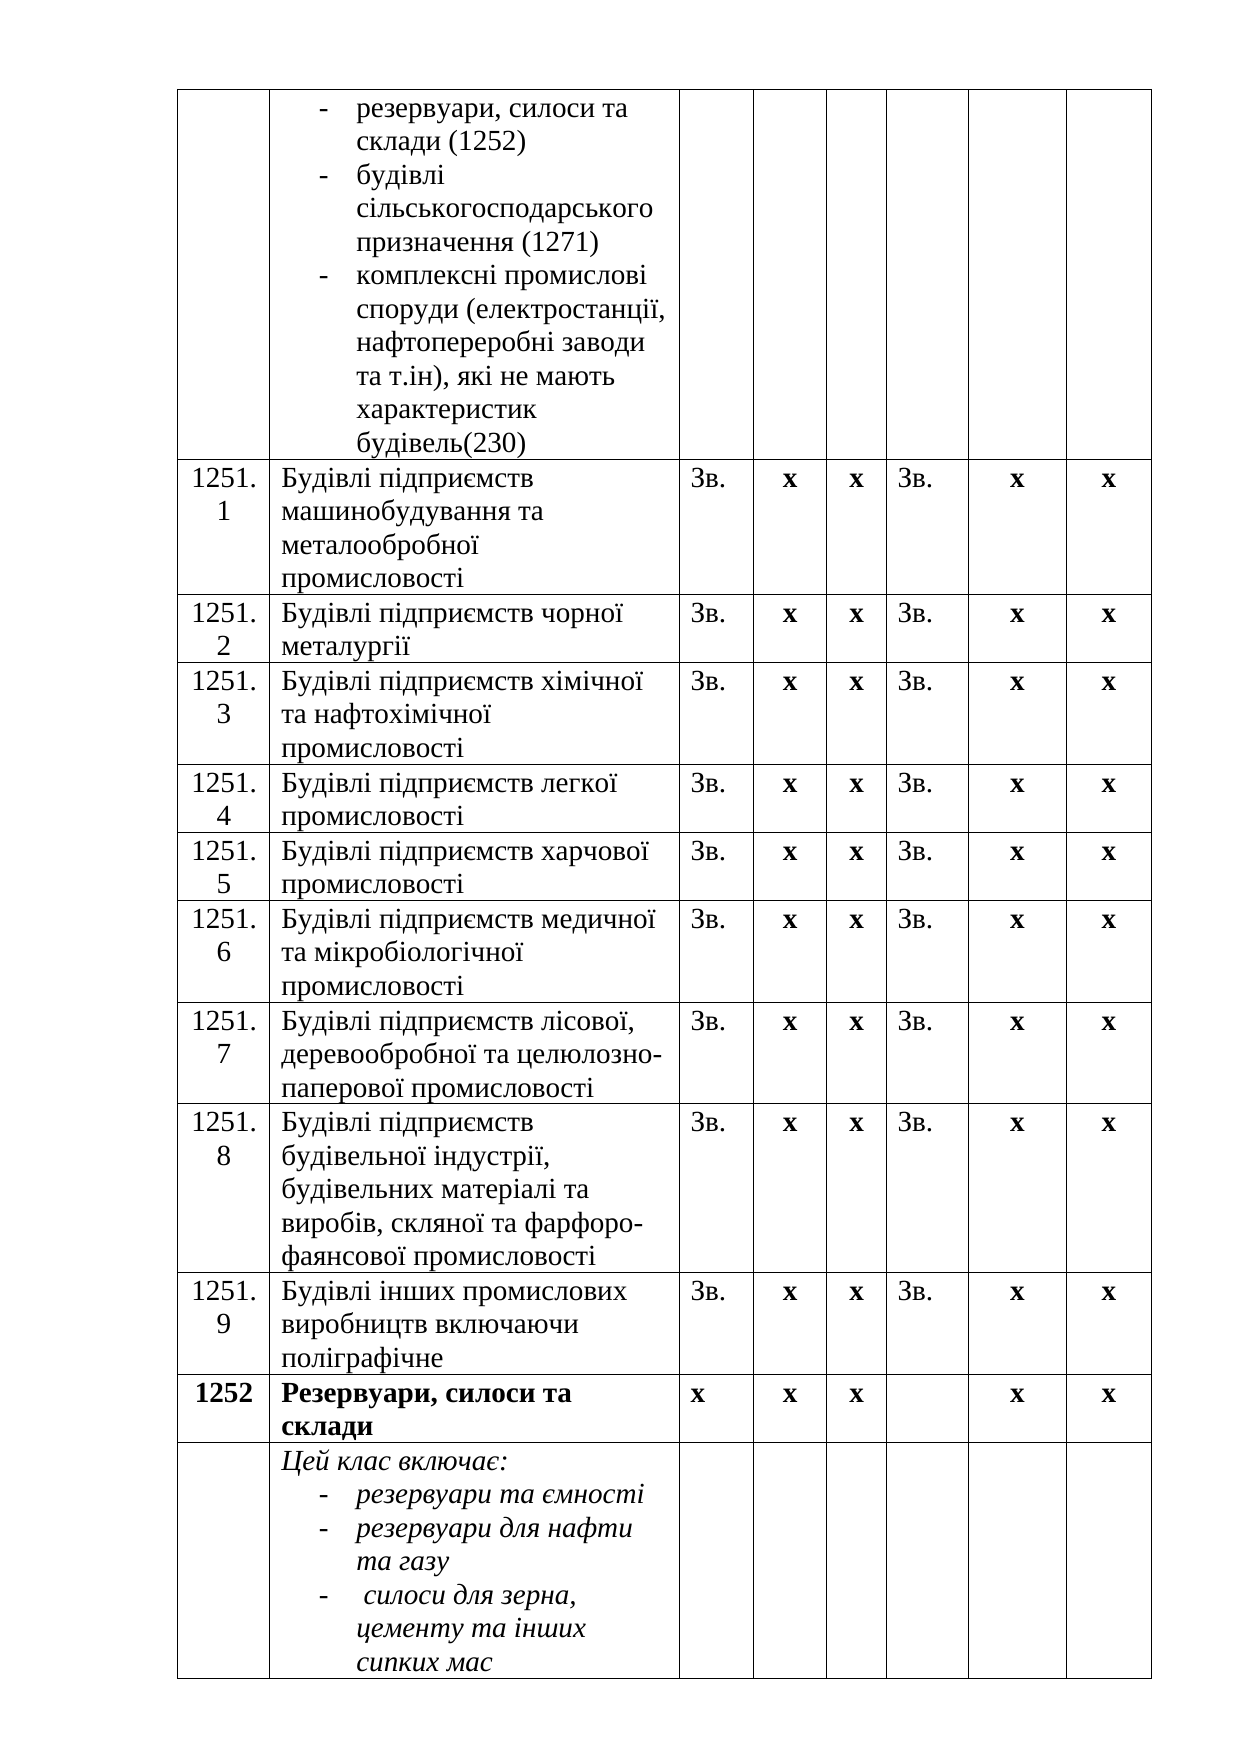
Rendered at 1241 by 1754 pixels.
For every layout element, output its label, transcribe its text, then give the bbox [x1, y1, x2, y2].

table_cell х [827, 1375, 886, 1442]
table_cell 1251.1 [178, 460, 269, 594]
table_cell х [827, 833, 886, 900]
table_cell [1067, 1443, 1151, 1678]
table_cell х [754, 901, 826, 1002]
table_cell Будівлі підприємств харчової промисловості [270, 833, 679, 900]
table_cell х [754, 595, 826, 662]
table_cell х [1067, 595, 1151, 662]
table_cell х [827, 460, 886, 594]
table_cell [1067, 90, 1151, 459]
table_cell х [1067, 765, 1151, 832]
table_cell х [1067, 901, 1151, 1002]
table_cell Будівлі підприємств лісової, деревообробної та целюлозно-паперової промисловості [270, 1003, 679, 1103]
table_cell 1251.5 [178, 833, 269, 900]
table_cell х [754, 1003, 826, 1103]
table_cell х [969, 833, 1066, 900]
table_cell [680, 90, 753, 459]
table_cell х [969, 1273, 1066, 1374]
table_cell Зв. [887, 1003, 968, 1103]
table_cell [270, 90, 679, 459]
table_cell 1251.3 [178, 663, 269, 764]
table_cell Будівлі інших промислових виробництв включаючи поліграфічне [270, 1273, 679, 1374]
table_cell Будівлі підприємств легкої промисловості [270, 765, 679, 832]
table_cell 1251.8 [178, 1104, 269, 1272]
table_cell Зв. [887, 833, 968, 900]
table_cell х [754, 1375, 826, 1442]
table_cell х [1067, 833, 1151, 900]
table_cell Зв. [887, 1273, 968, 1374]
table_cell Будівлі підприємств машинобудування та металообробної промисловості [270, 460, 679, 594]
table_cell [680, 1443, 753, 1678]
table_cell Будівлі підприємств будівельної індустрії, будівельних матеріалі та виробів, скляної та фарфоро-фаянсової промисловості [270, 1104, 679, 1272]
table_cell [178, 90, 269, 459]
table_cell 1251.4 [178, 765, 269, 832]
table_cell х [827, 663, 886, 764]
table_cell Зв. [887, 765, 968, 832]
table_cell х [969, 901, 1066, 1002]
table_cell Зв. [887, 595, 968, 662]
table_cell х [754, 1104, 826, 1272]
table_cell х [969, 765, 1066, 832]
table_cell х [1067, 1104, 1151, 1272]
table_cell х [754, 460, 826, 594]
table_cell х [1067, 1375, 1151, 1442]
table_cell х [1067, 663, 1151, 764]
table_cell Зв. [680, 663, 753, 764]
table_cell 1251.2 [178, 595, 269, 662]
table_cell [754, 1443, 826, 1678]
table_cell Зв. [680, 595, 753, 662]
table_cell х [1067, 1273, 1151, 1374]
table_cell [887, 1443, 968, 1678]
table_cell [969, 90, 1066, 459]
table_cell х [1067, 460, 1151, 594]
table_cell х [827, 1003, 886, 1103]
table_cell Будівлі підприємств хімічної та нафтохімічної промисловості [270, 663, 679, 764]
table_cell Зв. [887, 663, 968, 764]
table_cell [887, 90, 968, 459]
table_cell х [827, 901, 886, 1002]
table_cell Зв. [680, 1003, 753, 1103]
table_cell х [969, 663, 1066, 764]
table_cell Зв. [680, 1104, 753, 1272]
table_cell 1252 [178, 1375, 269, 1442]
table_cell Резервуари, силоси та склади [270, 1375, 679, 1442]
table_cell [754, 90, 826, 459]
table_cell х [969, 595, 1066, 662]
table_cell Будівлі підприємств чорної металургії [270, 595, 679, 662]
table_cell х [827, 765, 886, 832]
table_cell Зв. [887, 901, 968, 1002]
table_cell х [754, 1273, 826, 1374]
table_cell х [969, 460, 1066, 594]
table_cell х [969, 1104, 1066, 1272]
table_cell [969, 1443, 1066, 1678]
table_cell х [827, 1273, 886, 1374]
table_cell Зв. [887, 460, 968, 594]
table_cell 1251.7 [178, 1003, 269, 1103]
table_cell Зв. [887, 1104, 968, 1272]
table_cell Зв. [680, 1273, 753, 1374]
table_cell х [969, 1375, 1066, 1442]
table_cell Будівлі підприємств медичної та мікробіологічної промисловості [270, 901, 679, 1002]
table_cell [178, 1443, 269, 1678]
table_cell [270, 1443, 679, 1678]
table_cell х [754, 663, 826, 764]
table_cell 1251.6 [178, 901, 269, 1002]
table_cell 1251.9 [178, 1273, 269, 1374]
table_cell х [969, 1003, 1066, 1103]
table_cell х [1067, 1003, 1151, 1103]
table_cell Зв. [680, 765, 753, 832]
table_cell х [680, 1375, 753, 1442]
table_cell [827, 90, 886, 459]
table_cell х [827, 595, 886, 662]
table_cell х [827, 1104, 886, 1272]
table_cell [887, 1375, 968, 1442]
table_cell Зв. [680, 460, 753, 594]
table_cell х [754, 833, 826, 900]
table_cell Зв. [680, 901, 753, 1002]
table_cell [827, 1443, 886, 1678]
table_cell х [754, 765, 826, 832]
table_cell Зв. [680, 833, 753, 900]
